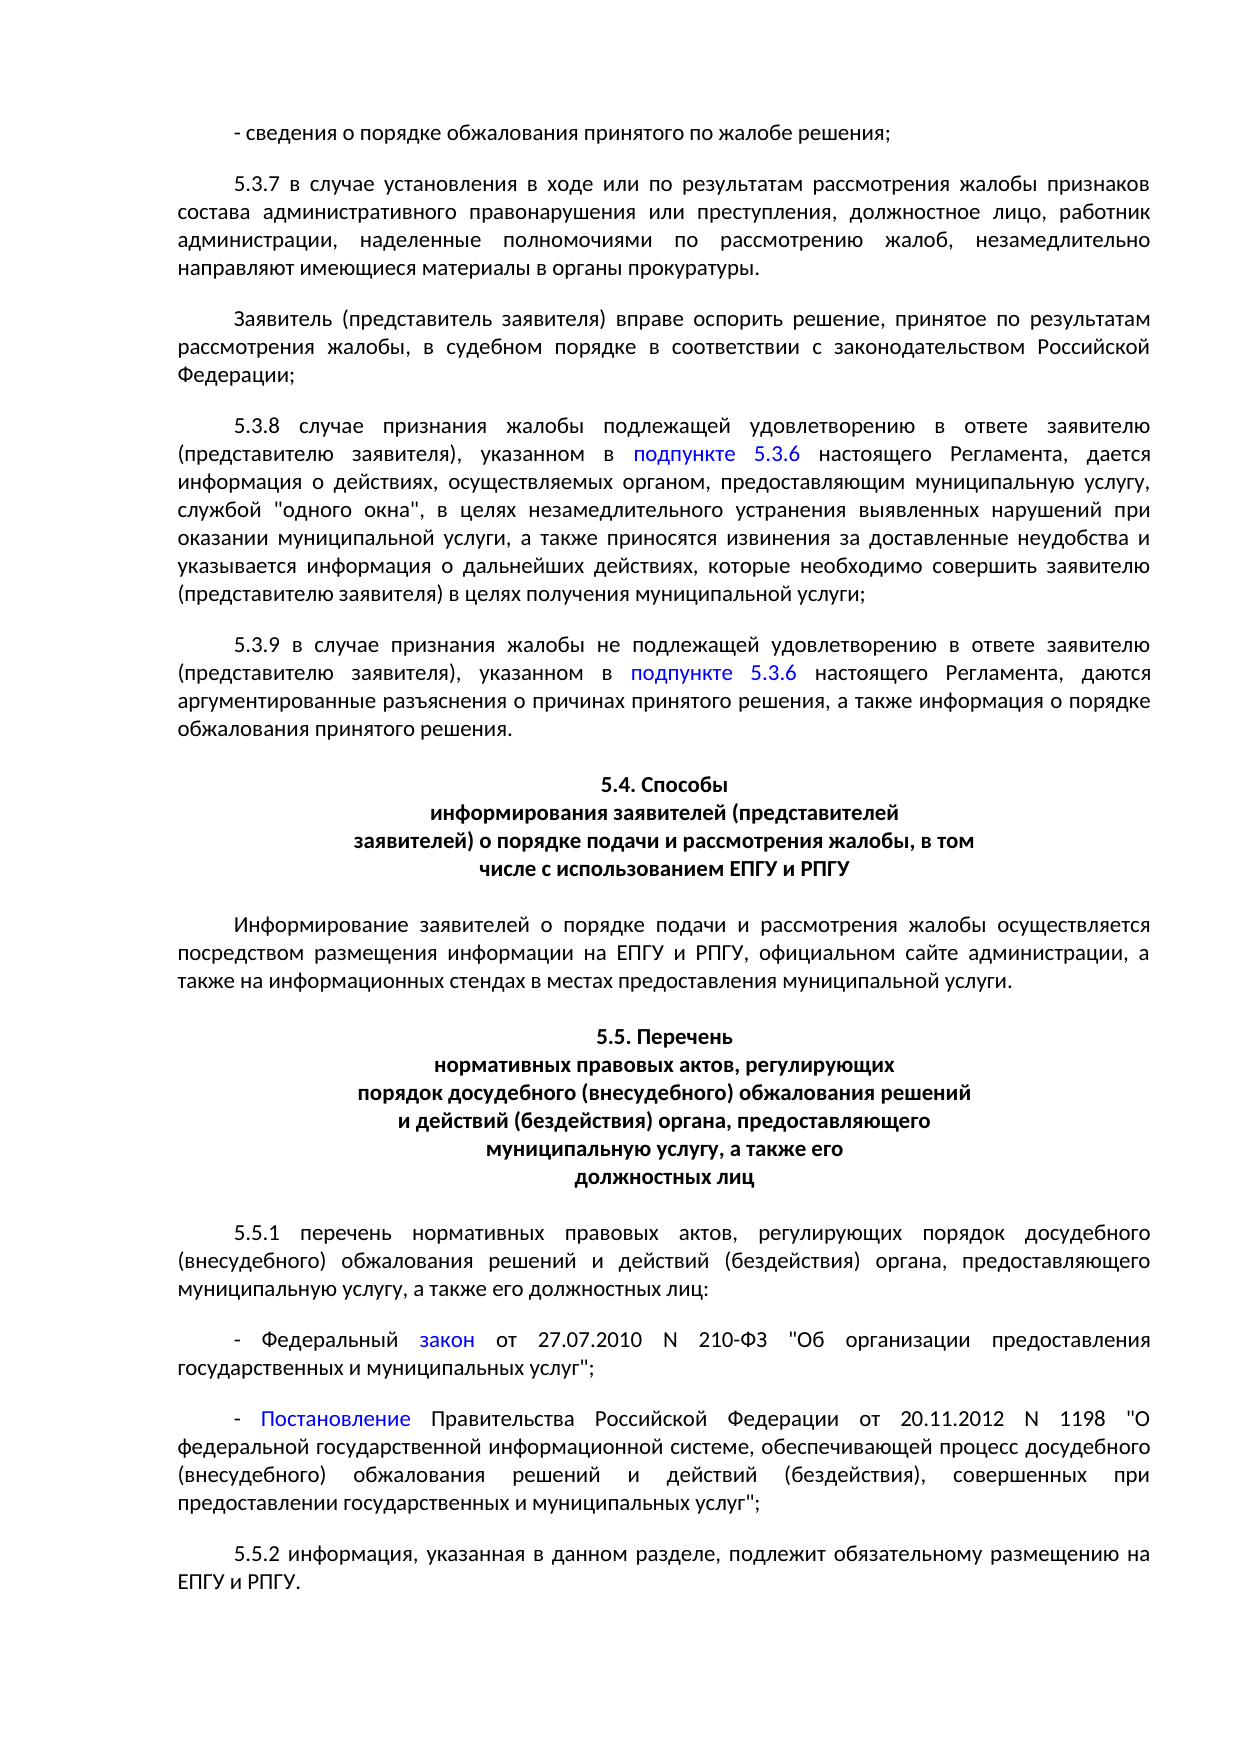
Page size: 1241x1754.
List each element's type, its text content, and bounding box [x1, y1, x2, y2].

text 5.3.7 в случае установления в ходе или по результатам рассмотрения жалобы признаков состава административного правонарушения или преступления, должностное лицо, работник администрации, наделенные полномочиями по рассмотрению жалоб, незамедлительно направляют имеющиеся материалы в органы прокуратуры. [177, 169, 1152, 281]
text - Федеральный закон от 27.07.2010 N 210-ФЗ "Об организации предоставления государственных и муниципальных услуг"; [177, 1326, 1152, 1382]
text 5.3.9 в случае признания жалобы не подлежащей удовлетворению в ответе заявителю (представителю заявителя), указанном в подпункте 5.3.6 настоящего Регламента, даются аргументированные разъяснения о причинах принятого решения, а также информация о порядке обжалования принятого решения. [177, 630, 1152, 742]
text 5.5.1 перечень нормативных правовых актов, регулирующих порядок досудебного (внесудебного) обжалования решений и действий (бездействия) органа, предоставляющего муниципальную услугу, а также его должностных лиц: [177, 1218, 1152, 1303]
text - сведения о порядке обжалования принятого по жалобе решения; [177, 118, 1152, 146]
title муниципальную услугу, а также его [177, 1134, 1152, 1162]
text 5.3.8 случае признания жалобы подлежащей удовлетворению в ответе заявителю (представителю заявителя), указанном в подпункте 5.3.6 настоящего Регламента, дается информация о действиях, осуществляемых органом, предоставляющим муниципальную услугу, службой "одного окна", в целях незамедлительного устранения выявленных нарушений при оказании муниципальной услуги, а также приносятся извинения за доставленные неудобства и указывается информация о дальнейших действиях, которые необходимо совершить заявителю (представителю заявителя) в целях получения муниципальной услуги; [177, 411, 1152, 607]
text - Постановление Правительства Российской Федерации от 20.11.2012 N 1198 "О федеральной государственной информационной системе, обеспечивающей процесс досудебного (внесудебного) обжалования решений и действий (бездействия), совершенных при предоставлении государственных и муниципальных услуг"; [177, 1404, 1152, 1517]
title информирования заявителей (представителей [177, 798, 1152, 826]
title и действий (бездействия) органа, предоставляющего [177, 1106, 1152, 1134]
title 5.5. Перечень [177, 1022, 1152, 1050]
title нормативных правовых актов, регулирующих [177, 1050, 1152, 1078]
title должностных лиц [177, 1162, 1152, 1191]
text Заявитель (представитель заявителя) вправе оспорить решение, принятое по результатам рассмотрения жалобы, в судебном порядке в соответствии с законодательством Российской Федерации; [177, 304, 1152, 388]
text 5.5.2 информация, указанная в данном разделе, подлежит обязательному размещению на ЕПГУ и РПГУ. [177, 1539, 1152, 1596]
title заявителей) о порядке подачи и рассмотрения жалобы, в том [177, 826, 1152, 854]
title 5.4. Способы [177, 770, 1152, 798]
title порядок досудебного (внесудебного) обжалования решений [177, 1078, 1152, 1106]
title числе с использованием ЕПГУ и РПГУ [177, 854, 1152, 882]
text Информирование заявителей о порядке подачи и рассмотрения жалобы осуществляется посредством размещения информации на ЕПГУ и РПГУ, официальном сайте администрации, а также на информационных стендах в местах предоставления муниципальной услуги. [177, 910, 1152, 994]
